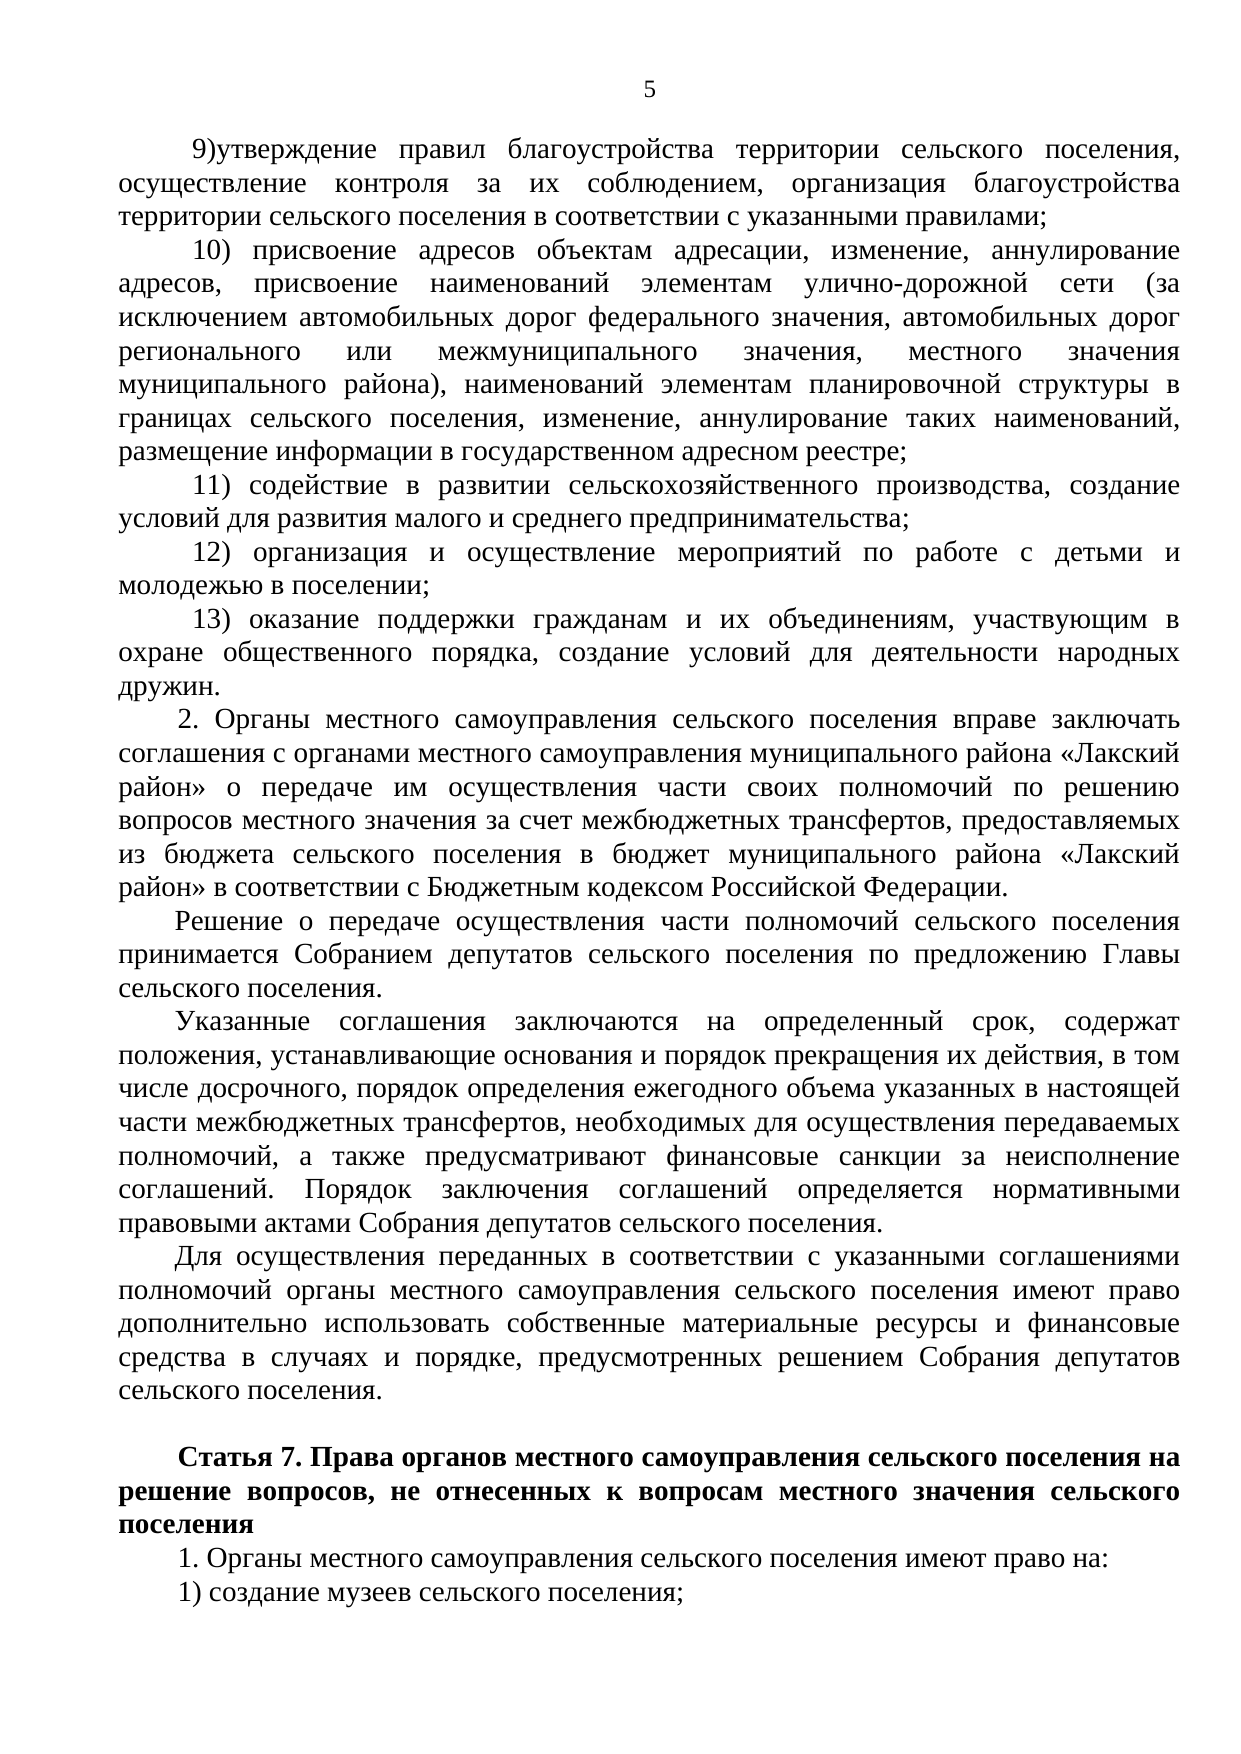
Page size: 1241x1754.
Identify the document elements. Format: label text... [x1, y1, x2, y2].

text 1) создание музеев сельского поселения; [118, 1574, 1181, 1607]
text 12) организация и осуществление мероприятий по работе с детьми и молодежью в поселении; [118, 534, 1181, 601]
text Статья 7. Права органов местного самоуправления сельского поселения на решение вопросов, не отнесенных к вопросам местного значения сельского поселения [118, 1439, 1181, 1540]
text 13) оказание поддержки гражданам и их объединениям, участвующим в охране общественного порядка, создание условий для деятельности народных дружин. [118, 601, 1181, 702]
text Указанные соглашения заключаются на определенный срок, содержат положения, устанавливающие основания и порядок прекращения их действия, в том числе досрочного, порядок определения ежегодного объема указанных в настоящей части межбюджетных трансфертов, необходимых для осуществления передаваемых полномочий, а также предусматривают финансовые санкции за неисполнение соглашений. Порядок заключения соглашений определяется нормативными правовыми актами Собрания депутатов сельского поселения. [118, 1003, 1181, 1238]
text Решение о передаче осуществления части полномочий сельского поселения принимается Собранием депутатов сельского поселения по предложению Главы сельского поселения. [118, 903, 1181, 1003]
text 1. Органы местного самоуправления сельского поселения имеют право на: [118, 1540, 1181, 1574]
text 10) присвоение адресов объектам адресации, изменение, аннулирование адресов, присвоение наименований элементам улично-дорожной сети (за исключением автомобильных дорог федерального значения, автомобильных дорог регионального или межмуниципального значения, местного значения муниципального района), наименований элементам планировочной структуры в границах сельского поселения, изменение, аннулирование таких наименований, размещение информации в государственном адресном реестре; [118, 232, 1181, 467]
text 9)утверждение правил благоустройства территории сельского поселения, осуществление контроля за их соблюдением, организация благоустройства территории сельского поселения в соответствии с указанными правилами; [118, 131, 1181, 232]
text 2. Органы местного самоуправления сельского поселения вправе заключать соглашения с органами местного самоуправления муниципального района «Лакский район» о передаче им осуществления части своих полномочий по решению вопросов местного значения за счет межбюджетных трансфертов, предоставляемых из бюджета сельского поселения в бюджет муниципального района «Лакский район» в соответствии с Бюджетным кодексом Российской Федерации. [118, 702, 1181, 903]
text Для осуществления переданных в соответствии с указанными соглашениями полномочий органы местного самоуправления сельского поселения имеют право дополнительно использовать собственные материальные ресурсы и финансовые средства в случаях и порядке, предусмотренных решением Собрания депутатов сельского поселения. [118, 1238, 1181, 1406]
text 11) содействие в развитии сельскохозяйственного производства, создание условий для развития малого и среднего предпринимательства; [118, 467, 1181, 534]
